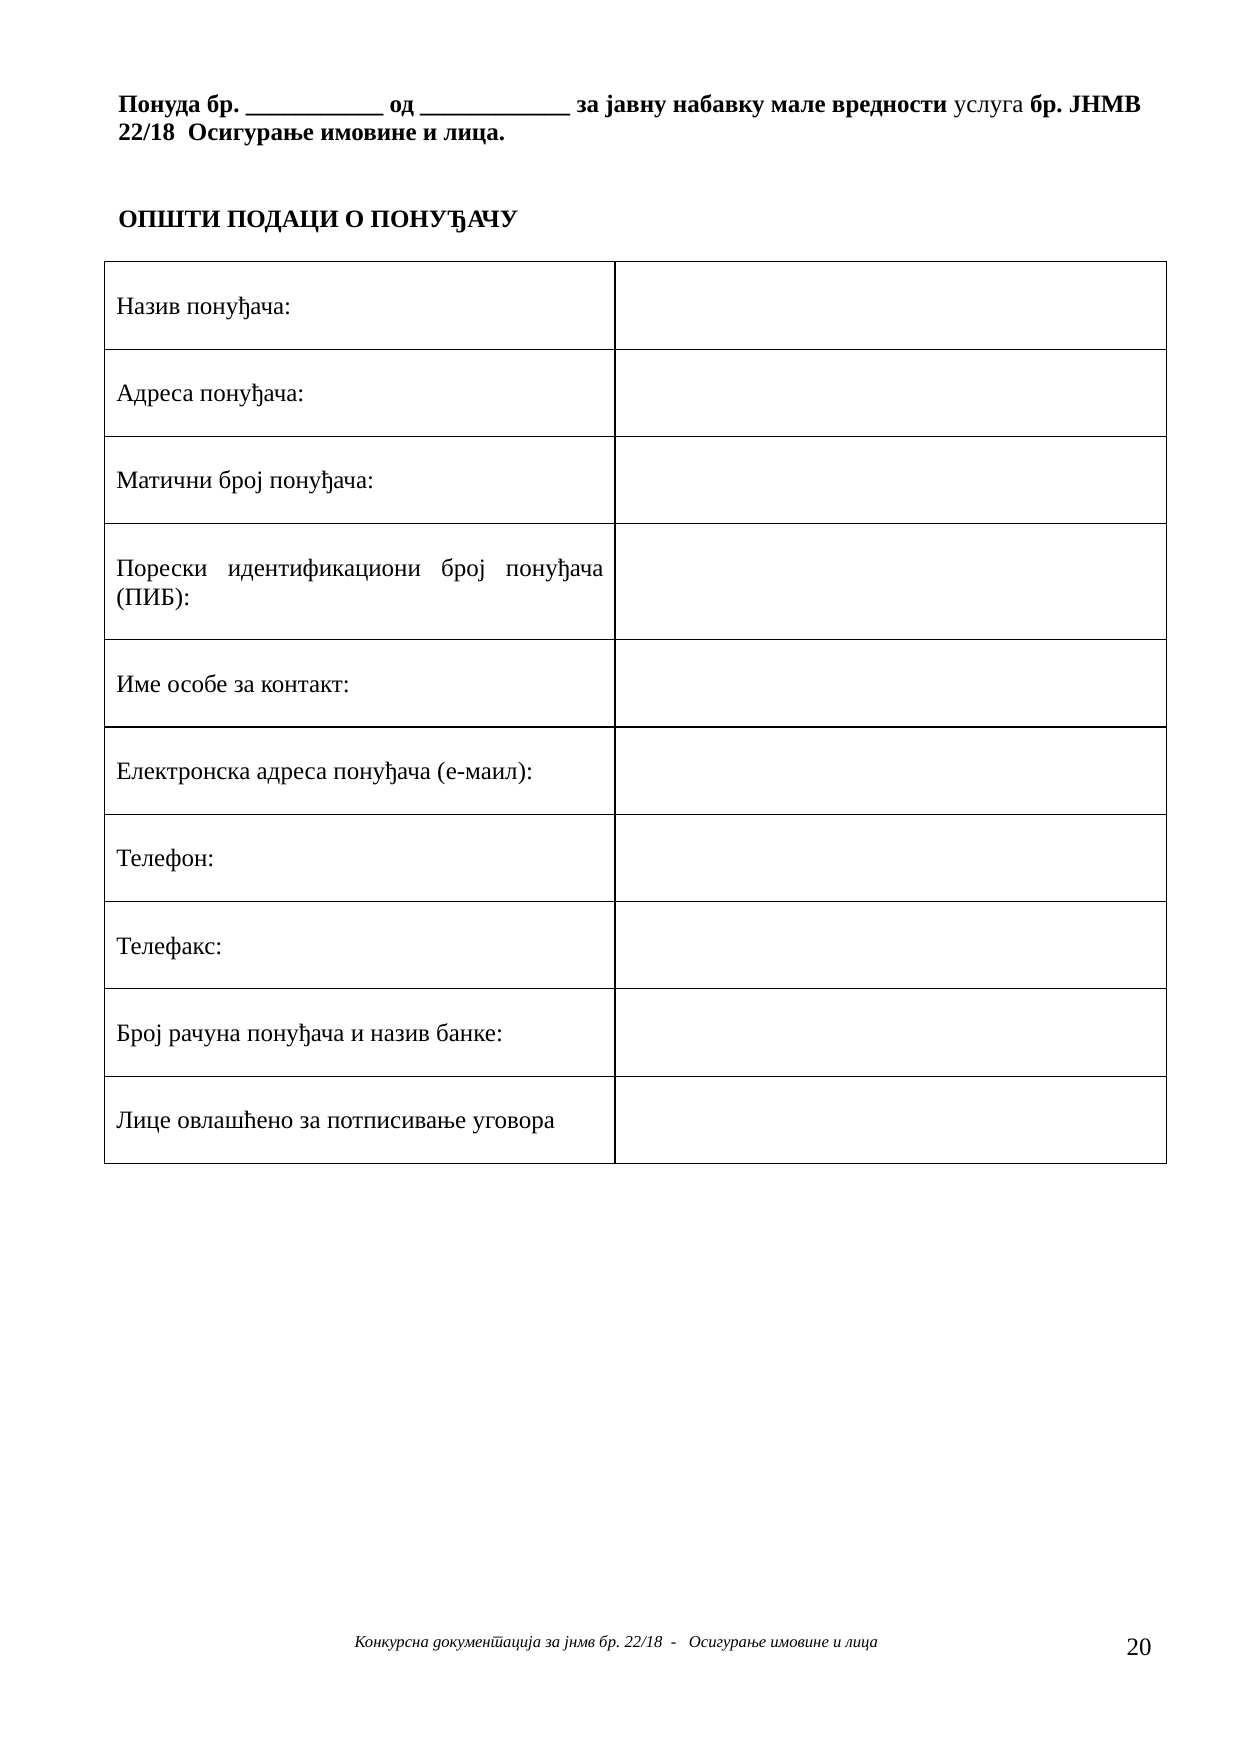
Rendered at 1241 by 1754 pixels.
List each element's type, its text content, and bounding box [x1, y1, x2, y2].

table_cell Електронска адреса понуђача (е-маил): [105, 728, 614, 814]
table_cell [616, 350, 1166, 436]
table_cell [616, 524, 1166, 639]
table_cell [616, 989, 1166, 1076]
table_cell [616, 902, 1166, 988]
table_cell [616, 728, 1166, 814]
table_cell Адреса понуђача: [105, 350, 614, 436]
table_cell Број рачуна понуђача и назив банке: [105, 989, 614, 1076]
table_cell [616, 640, 1166, 726]
table_cell Лице овлашћено за потписивање уговора [105, 1077, 614, 1163]
table_header [616, 262, 1166, 348]
table_cell Матични број понуђача: [105, 437, 614, 523]
table_cell Порески идентификациони број понуђача (ПИБ): [105, 524, 614, 639]
table_cell [616, 815, 1166, 901]
table_cell [616, 437, 1166, 523]
text ОПШТИ ПОДАЦИ О ПОНУЂАЧУ [118, 204, 1152, 232]
table_header Назив понуђача: [105, 262, 614, 348]
table_cell [616, 1077, 1166, 1163]
table_cell Име особе за контакт: [105, 640, 614, 726]
table_cell Телефон: [105, 815, 614, 901]
text Понуда бр. ___________ од ____________ за јавну набавку мале вредности услуга бр. ЈНМВ 22/18 Осигурање имовине и лица. [118, 89, 1152, 146]
table_cell Телефакс: [105, 902, 614, 988]
